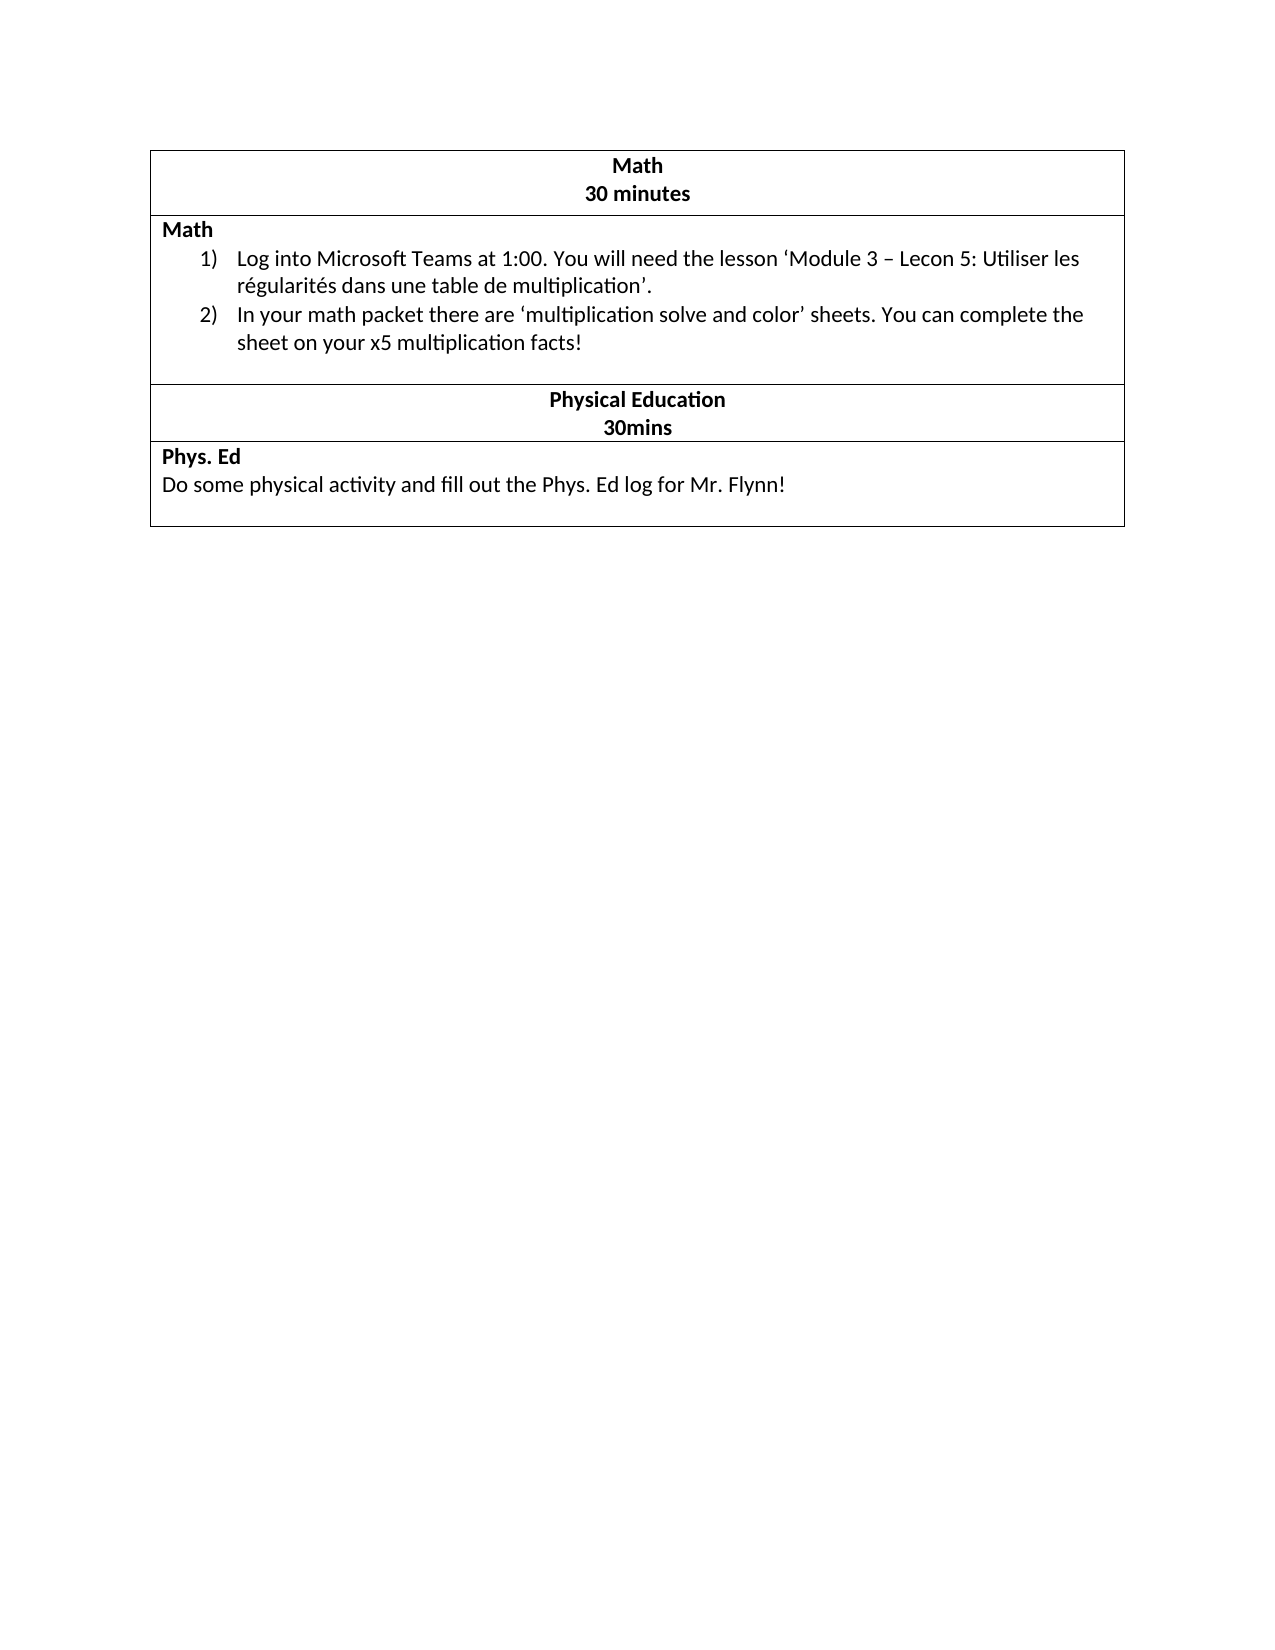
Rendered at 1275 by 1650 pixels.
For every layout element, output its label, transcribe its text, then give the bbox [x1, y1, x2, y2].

table_cell Physical Education 30mins [151, 385, 1124, 441]
table_cell Math Log into Microsoft Teams at 1:00. You will need the lesson ‘Module 3 – Lecon 5: Utiliser les régularités dans une table de multiplication’. In your math packet there are ‘multiplication solve and color’ sheets. You can complete the sheet on your x5 multiplication facts! [151, 216, 1124, 384]
table_cell Math 30 minutes [151, 151, 1124, 214]
table_cell Phys. Ed Do some physical activity and fill out the Phys. Ed log for Mr. Flynn! [151, 442, 1124, 526]
